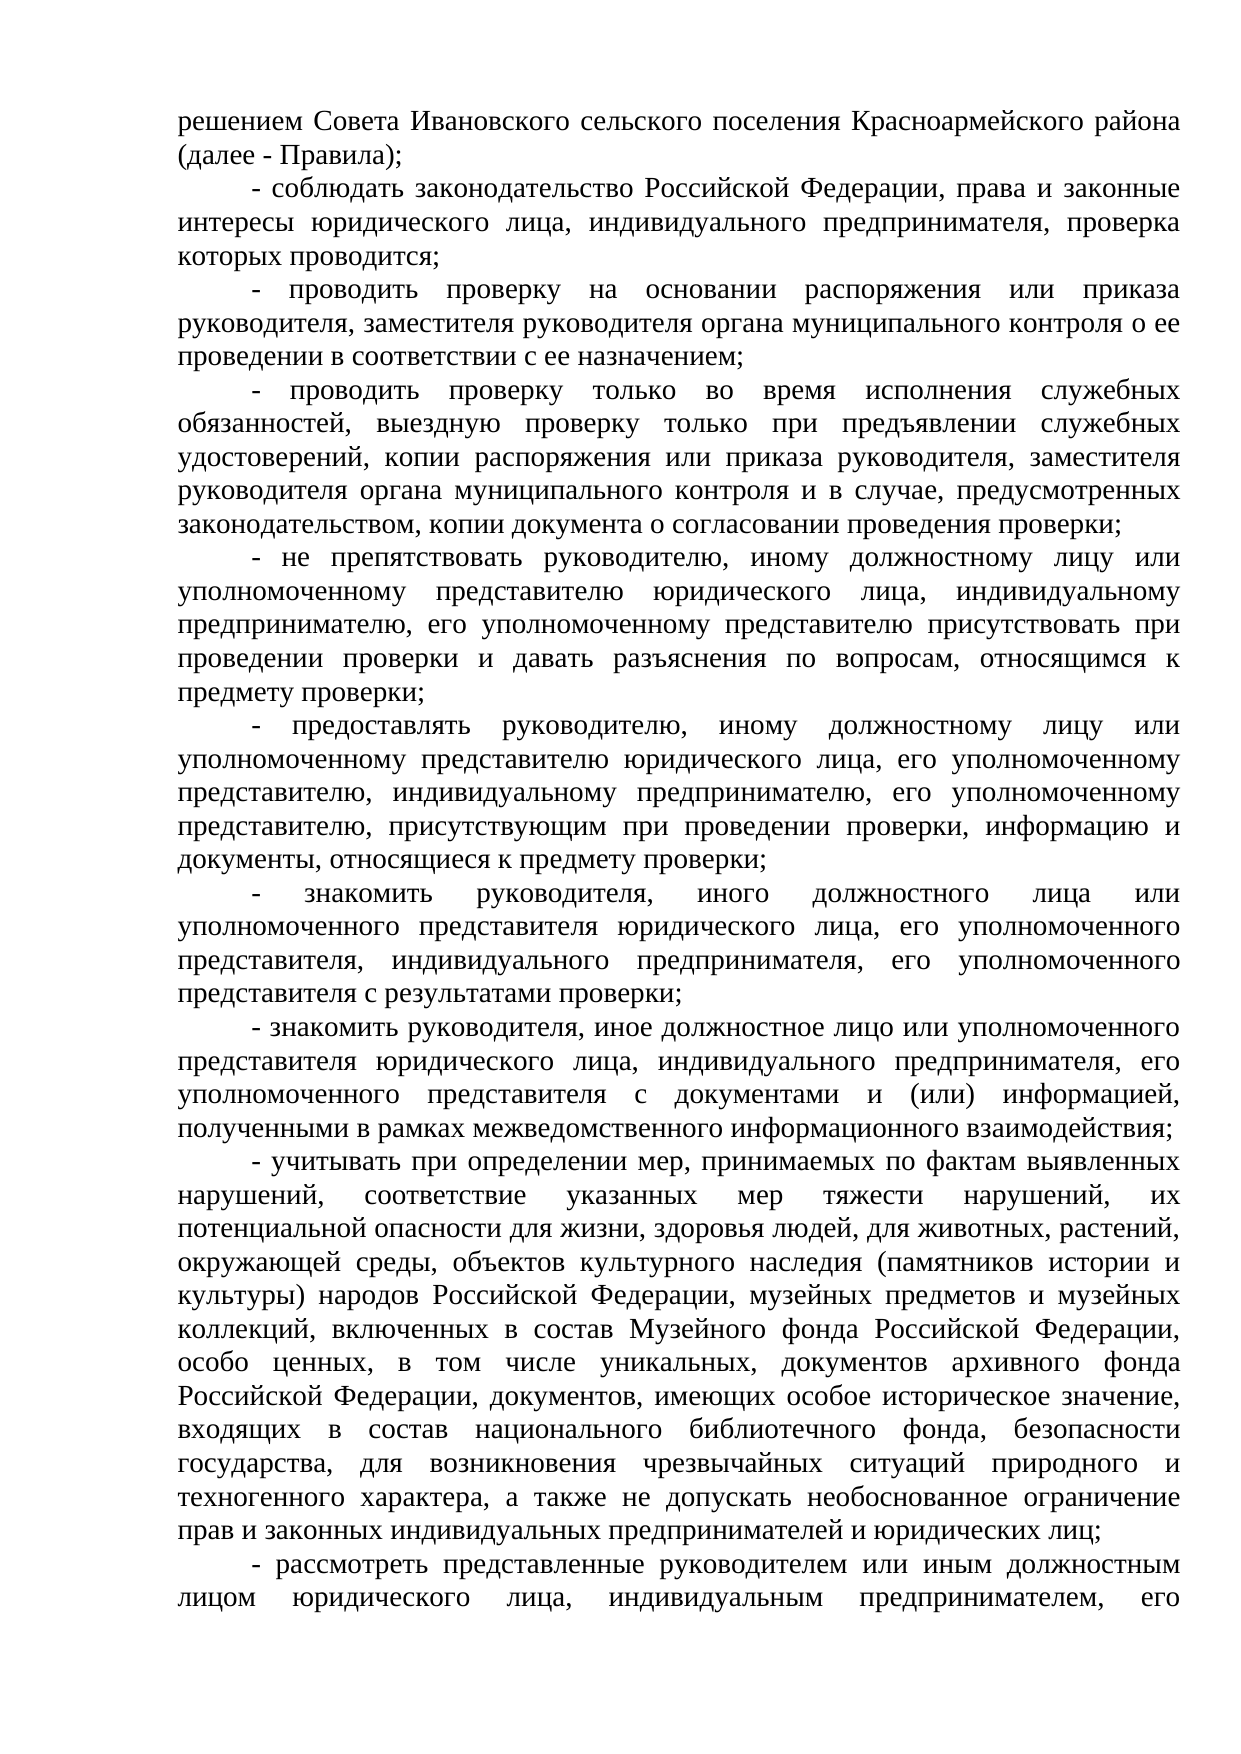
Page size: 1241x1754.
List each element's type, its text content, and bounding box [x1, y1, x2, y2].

text - знакомить руководителя, иного должностного лица или уполномоченного представителя юридического лица, его уполномоченного представителя, индивидуального предпринимателя, его уполномоченного представителя с результатами проверки; [177, 875, 1181, 1009]
text - учитывать при определении мер, принимаемых по фактам выявленных нарушений, соответствие указанных мер тяжести нарушений, их потенциальной опасности для жизни, здоровья людей, для животных, растений, окружающей среды, объектов культурного наследия (памятников истории и культуры) народов Российской Федерации, музейных предметов и музейных коллекций, включенных в состав Музейного фонда Российской Федерации, особо ценных, в том числе уникальных, документов архивного фонда Российской Федерации, документов, имеющих особое историческое значение, входящих в состав национального библиотечного фонда, безопасности государства, для возникновения чрезвычайных ситуаций природного и техногенного характера, а также не допускать необоснованное ограничение прав и законных индивидуальных предпринимателей и юридических лиц; [177, 1143, 1181, 1546]
text - проводить проверку только во время исполнения служебных обязанностей, выездную проверку только при предъявлении служебных удостоверений, копии распоряжения или приказа руководителя, заместителя руководителя органа муниципального контроля и в случае, предусмотренных законодательством, копии документа о согласовании проведения проверки; [177, 372, 1181, 539]
text - знакомить руководителя, иное должностное лицо или уполномоченного представителя юридического лица, индивидуального предпринимателя, его уполномоченного представителя с документами и (или) информацией, полученными в рамках межведомственного информационного взаимодействия; [177, 1009, 1181, 1143]
text - предоставлять руководителю, иному должностному лицу или уполномоченному представителю юридического лица, его уполномоченному представителю, индивидуальному предпринимателю, его уполномоченному представителю, присутствующим при проведении проверки, информацию и документы, относящиеся к предмету проверки; [177, 707, 1181, 875]
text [177, 103, 1181, 171]
text - не препятствовать руководителю, иному должностному лицу или уполномоченному представителю юридического лица, индивидуальному предпринимателю, его уполномоченному представителю присутствовать при проведении проверки и давать разъяснения по вопросам, относящимся к предмету проверки; [177, 539, 1181, 707]
text - соблюдать законодательство Российской Федерации, права и законные интересы юридического лица, индивидуального предпринимателя, проверка которых проводится; [177, 171, 1181, 271]
text - проводить проверку на основании распоряжения или приказа руководителя, заместителя руководителя органа муниципального контроля о ее проведении в соответствии с ее назначением; [177, 271, 1181, 372]
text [177, 1546, 1181, 1613]
